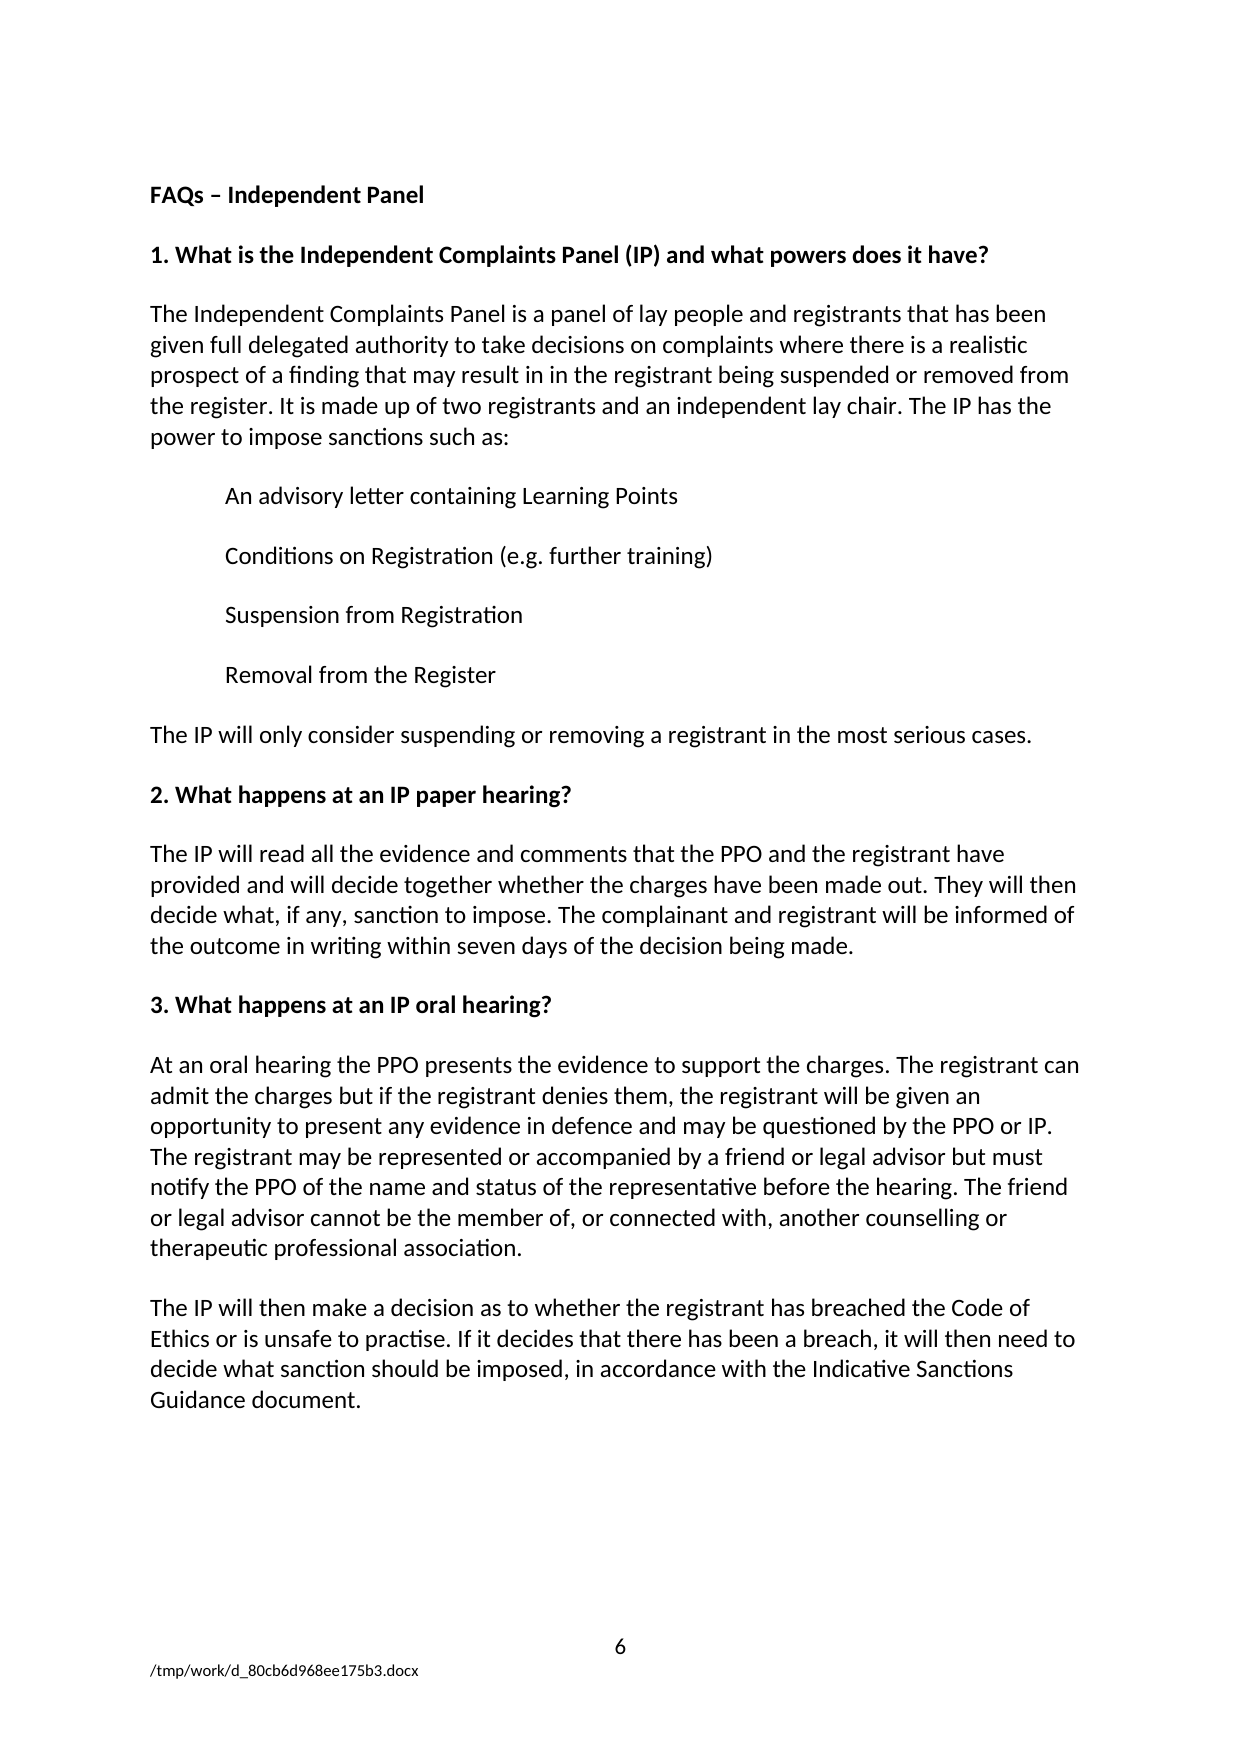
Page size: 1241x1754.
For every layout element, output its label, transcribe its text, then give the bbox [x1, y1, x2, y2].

text Removal from the Register [225, 659, 1090, 690]
text The Independent Complaints Panel is a panel of lay people and registrants that has been given full delegated authority to take decisions on complaints where there is a realistic prospect of a finding that may result in in the registrant being suspended or removed from the register. It is made up of two registrants and an independent lay chair. The IP has the power to impose sanctions such as: [150, 298, 1090, 451]
text The IP will read all the evidence and comments that the PPO and the registrant have provided and will decide together whether the charges have been made out. They will then decide what, if any, sanction to impose. The complainant and registrant will be informed of the outcome in writing within seven days of the decision being made. [150, 838, 1090, 961]
text FAQs – Independent Panel [150, 179, 1090, 210]
text Conditions on Registration (e.g. further training) [225, 540, 1090, 571]
text At an oral hearing the PPO presents the evidence to support the charges. The registrant can admit the charges but if the registrant denies them, the registrant will be given an opportunity to present any evidence in defence and may be questioned by the PPO or IP. The registrant may be represented or accompanied by a friend or legal advisor but must notify the PPO of the name and status of the representative before the hearing. The friend or legal advisor cannot be the member of, or connected with, another counselling or therapeutic professional association. [150, 1049, 1090, 1263]
text The IP will only consider suspending or removing a registrant in the most serious cases. [150, 719, 1090, 749]
text 1. What is the Independent Complaints Panel (IP) and what powers does it have? [150, 239, 1090, 269]
text Suspension from Registration [225, 600, 1090, 630]
text An advisory letter containing Learning Points [225, 480, 1090, 511]
text 3. What happens at an IP oral hearing? [150, 990, 1090, 1020]
text The IP will then make a decision as to whether the registrant has breached the Code of Ethics or is unsafe to practise. If it decides that there has been a breach, it will then need to decide what sanction should be imposed, in accordance with the Indicative Sanctions Guidance document. [150, 1292, 1090, 1414]
text 2. What happens at an IP paper hearing? [150, 779, 1090, 809]
